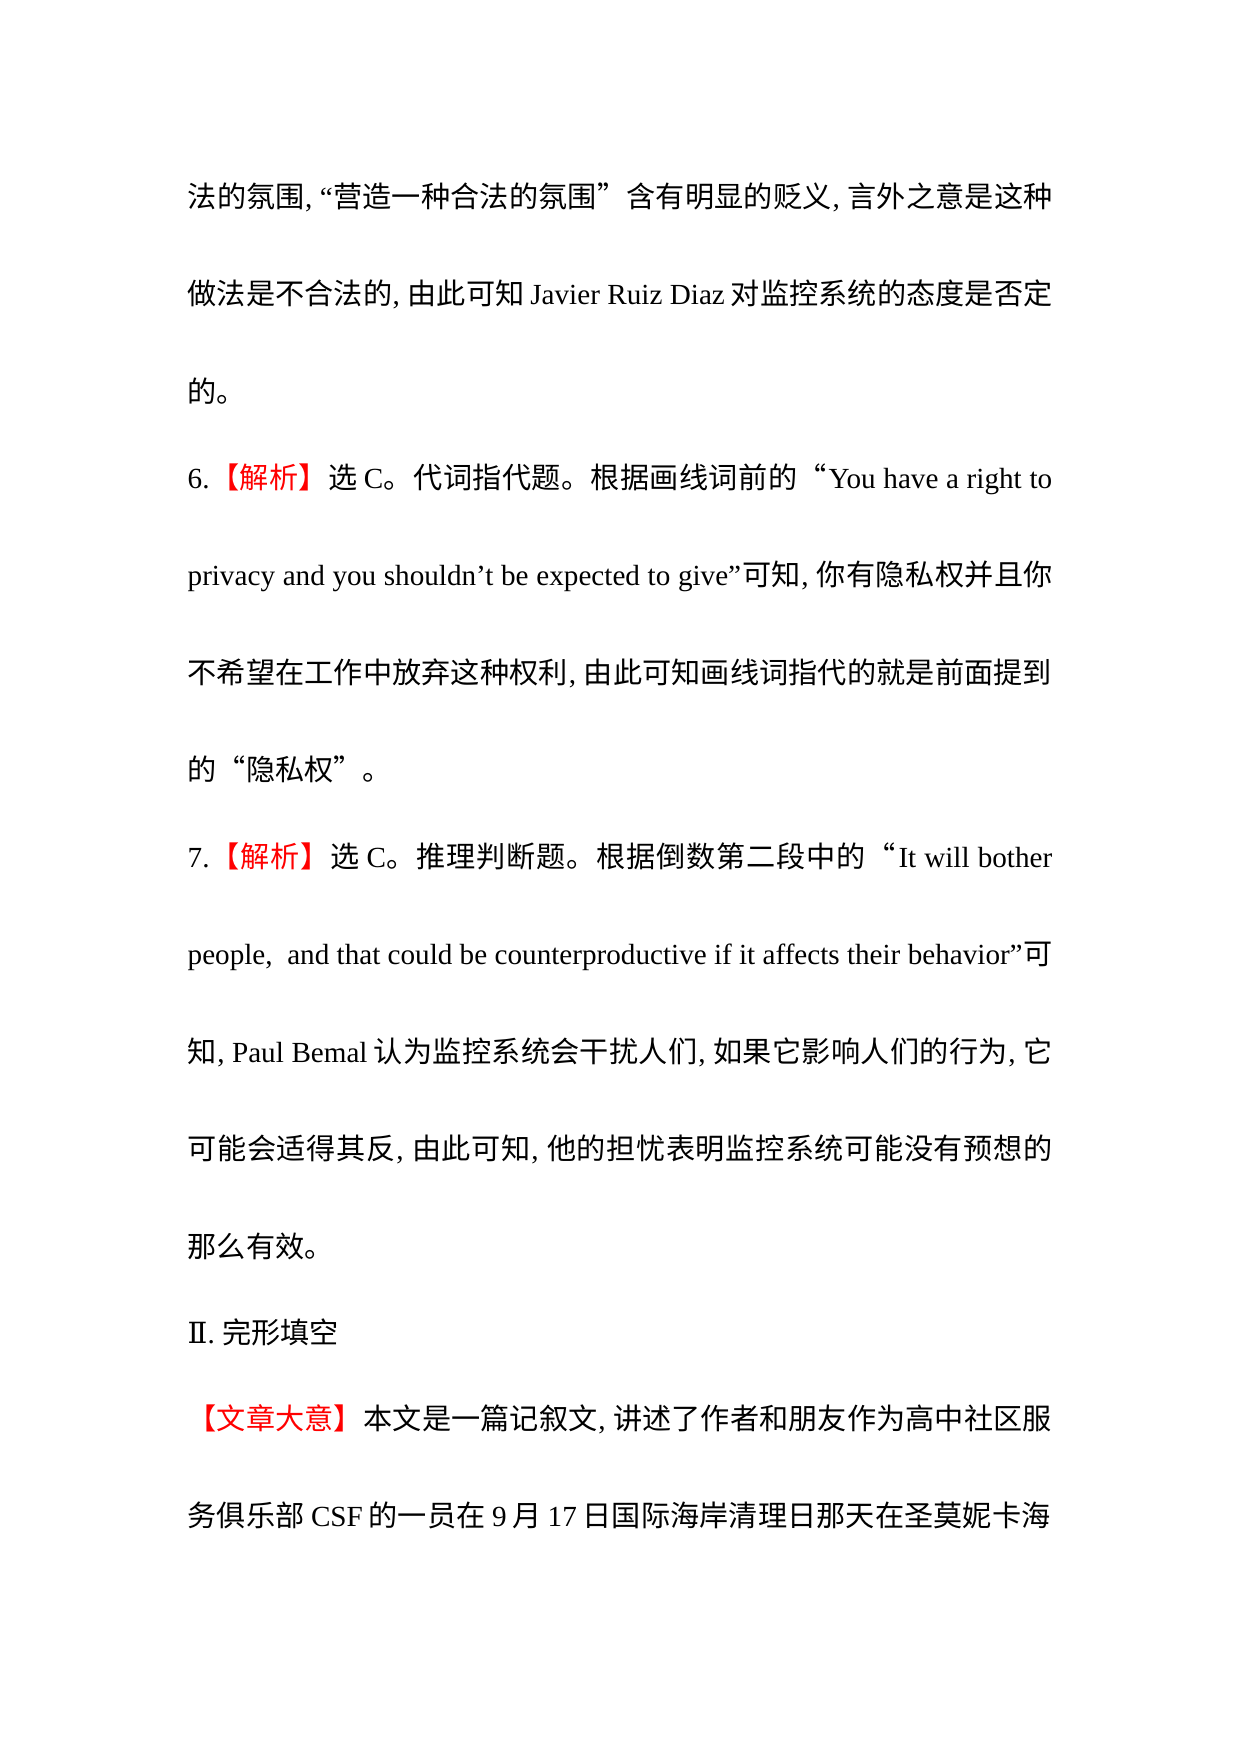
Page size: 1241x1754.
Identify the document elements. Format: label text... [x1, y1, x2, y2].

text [187, 162, 1053, 422]
text Ⅱ. 完形填空 [187, 1298, 1053, 1363]
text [187, 1384, 1053, 1547]
text 7.【解析】选C。推理判断题。根据倒数第二段中的“It will bother people, and that could be counterproductive if it affects their behavior”可知, Paul Bemal认为监控系统会干扰人们, 如果它影响人们的行为, 它可能会适得其反, 由此可知, 他的担忧表明监控系统可能没有预想的那么有效。 [187, 822, 1053, 1277]
text 6.【解析】选C。代词指代题。根据画线词前的“You have a right to privacy and you shouldn’t be expected to give”可知, 你有隐私权并且你不希望在工作中放弃这种权利, 由此可知画线词指代的就是前面提到的“隐私权”。 [187, 443, 1053, 801]
